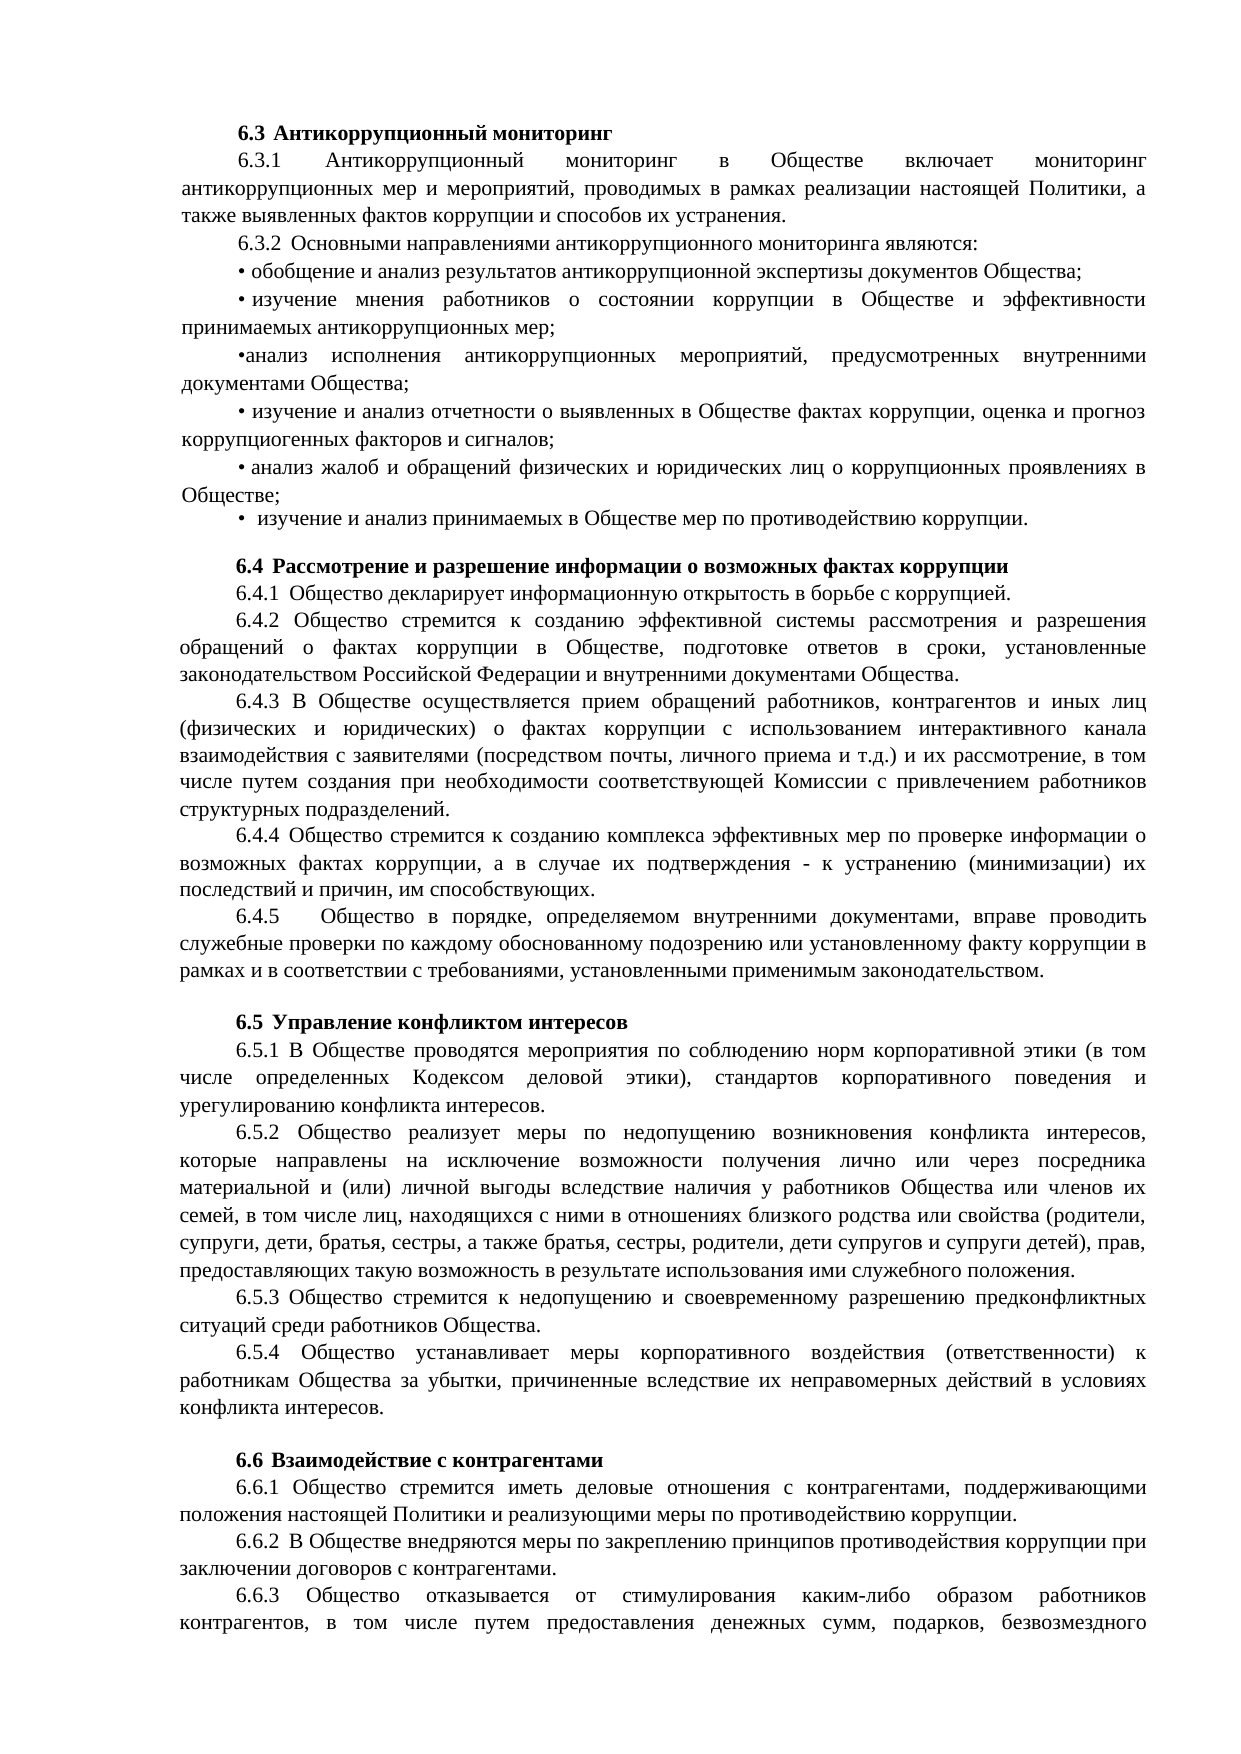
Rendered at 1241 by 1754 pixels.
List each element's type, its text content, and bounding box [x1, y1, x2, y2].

list изучение мнения работников о состоянии коррупции в Обществе и эффективности принимаемых антикоррупционных мер; [181, 284, 1147, 340]
list изучение и анализ принимаемых в Обществе мер по противодействию коррупции. [181, 508, 1152, 530]
text •анализ исполнения антикоррупционных мероприятий, предусмотренных внутренними документами Общества; [181, 340, 1147, 396]
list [179, 1581, 1147, 1634]
list Управление конфликтом интересов [179, 1008, 1152, 1035]
list Общество декларирует информационную открытость в борьбе с коррупцией. [179, 578, 1152, 606]
list Общество реализует меры по недопущению возникновения конфликта интересов, которые направлены на исключение возможности получения лично или через посредника материальной и (или) личной выгоды вследствие наличия у работников Общества или членов их семей, в том числе лиц, находящихся с ними в отношениях близкого родства или свойства (родители, супруги, дети, братья, сестры, а также братья, сестры, родители, дети супругов и супруги детей), прав, предоставляющих такую возможность в результате использования ими служебного положения. [179, 1118, 1147, 1283]
list Общество стремится к созданию комплекса эффективных мер по проверке информации о возможных фактах коррупции, а в случае их подтверждения - к устранению (минимизации) их последствий и причин, им способствующих. [179, 821, 1147, 902]
list анализ жалоб и обращений физических и юридических лиц о коррупционных проявлениях в Обществе; [181, 452, 1147, 508]
list изучение и анализ отчетности о выявленных в Обществе фактах коррупции, оценка и прогноз коррупциогенных факторов и сигналов; [181, 396, 1147, 452]
list Основными направлениями антикоррупционного мониторинга являются: [181, 228, 1152, 256]
list В Обществе внедряются меры по закреплению принципов противодействия коррупции при заключении договоров с контрагентами. [179, 1527, 1147, 1581]
list Рассмотрение и разрешение информации о возможных фактах коррупции [179, 552, 1152, 578]
list Взаимодействие с контрагентами [179, 1446, 1152, 1473]
list обобщение и анализ результатов антикоррупционной экспертизы документов Общества; [181, 256, 1152, 284]
list Общество стремится к недопущению и своевременному разрешению предконфликтных ситуаций среди работников Общества. [179, 1283, 1147, 1338]
list Антикоррупционный мониторинг [181, 118, 1152, 146]
list Общество устанавливает меры корпоративного воздействия (ответственности) к работникам Общества за убытки, причиненные вследствие их неправомерных действий в условиях конфликта интересов. [179, 1338, 1147, 1420]
list Общество стремится иметь деловые отношения с контрагентами, поддерживающими положения настоящей Политики и реализующими меры по противодействию коррупции. [179, 1473, 1147, 1527]
list Общество стремится к созданию эффективной системы рассмотрения и разрешения обращений о фактах коррупции в Обществе, подготовке ответов в сроки, установленные законодательством Российской Федерации и внутренними документами Общества. [179, 606, 1147, 686]
list В Обществе проводятся мероприятия по соблюдению норм корпоративной этики (в том числе определенных Кодексом деловой этики), стандартов корпоративного поведения и урегулированию конфликта интересов. [179, 1035, 1147, 1118]
list Антикоррупционный мониторинг в Обществе включает мониторинг антикоррупционных мер и мероприятий, проводимых в рамках реализации настоящей Политики, а также выявленных фактов коррупции и способов их устранения. [181, 146, 1147, 228]
list Общество в порядке, определяемом внутренними документами, вправе проводить служебные проверки по каждому обоснованному подозрению или установленному факту коррупции в рамках и в соответствии с требованиями, установленными применимым законодательством. [179, 902, 1147, 983]
list В Обществе осуществляется прием обращений работников, контрагентов и иных лиц (физических и юридических) о фактах коррупции с использованием интерактивного канала взаимодействия с заявителями (посредством почты, личного приема и т.д.) и их рассмотрение, в том числе путем создания при необходимости соответствующей Комиссии с привлечением работников структурных подразделений. [179, 686, 1147, 821]
